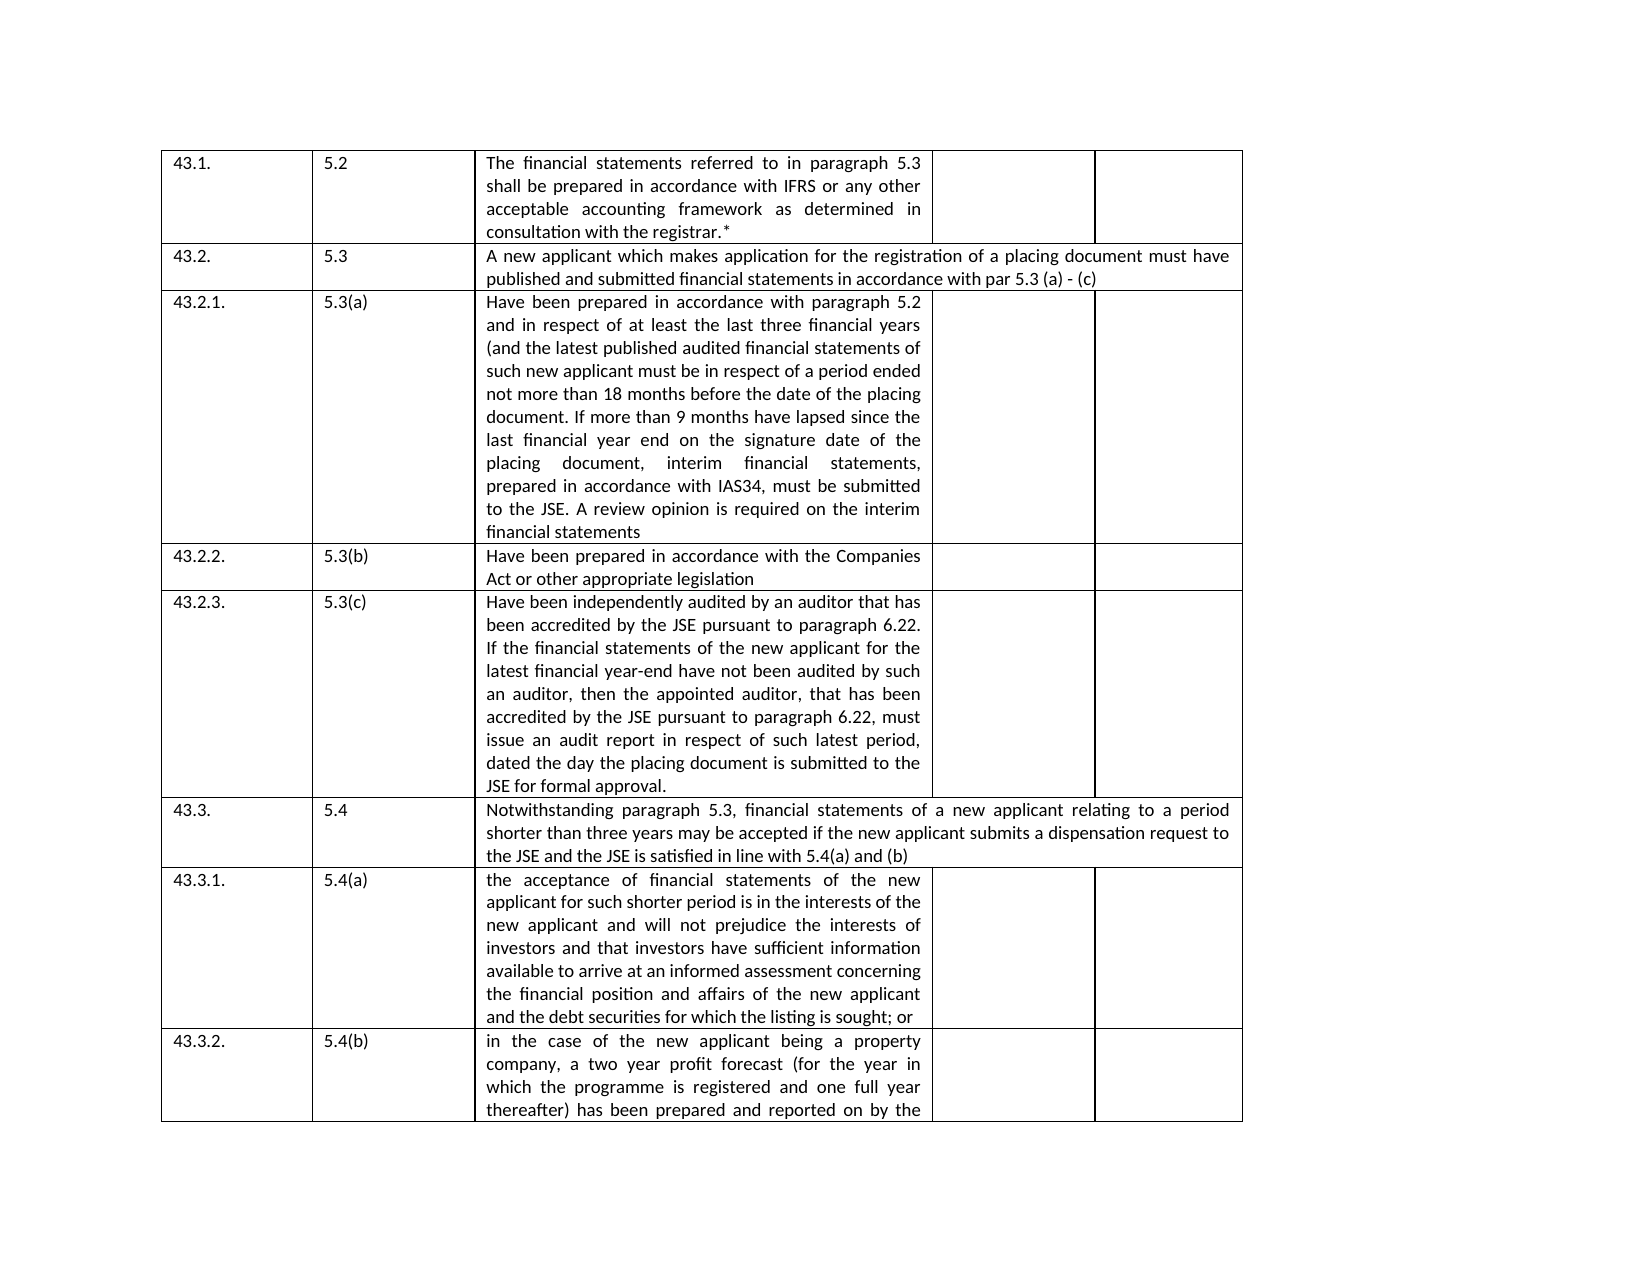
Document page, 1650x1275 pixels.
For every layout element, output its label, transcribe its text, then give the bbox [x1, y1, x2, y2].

table_cell the acceptance of financial statements of the new applicant for such shorter period is in the interests of the new applicant and will not prejudice the interests of investors and that investors have sufficient information available to arrive at an informed assessment concerning the financial position and affairs of the new applicant and the debt securities for which the listing is sought; or [476, 868, 932, 1028]
table_cell 5.3(c) [313, 591, 474, 797]
table_cell 5.4(b) [313, 1029, 474, 1121]
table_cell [476, 1029, 932, 1121]
table_cell [162, 151, 312, 243]
table_cell 5.4(a) [313, 868, 474, 1028]
table_cell [933, 591, 1094, 797]
table_cell 5.3(a) [313, 291, 474, 543]
table_cell [1096, 868, 1242, 1028]
table_cell [162, 291, 312, 543]
table_cell [1096, 544, 1242, 589]
table_cell [162, 868, 312, 1028]
table_cell [1096, 1029, 1242, 1121]
table_cell [162, 544, 312, 589]
table_cell [933, 151, 1094, 243]
table_cell 5.3(b) [313, 544, 474, 589]
table_cell [162, 244, 312, 289]
table_cell Have been independently audited by an auditor that has been accredited by the JSE pursuant to paragraph 6.22. If the financial statements of the new applicant for the latest financial year-end have not been audited by such an auditor, then the appointed auditor, that has been accredited by the JSE pursuant to paragraph 6.22, must issue an audit report in respect of such latest period, dated the day the placing document is submitted to the JSE for formal approval. [476, 591, 932, 797]
table_cell [933, 544, 1094, 589]
table_cell [1096, 591, 1242, 797]
table_cell [933, 868, 1094, 1028]
table_cell [933, 1029, 1094, 1121]
table_cell The financial statements referred to in paragraph 5.3 shall be prepared in accordance with IFRS or any other acceptable accounting framework as determined in consultation with the registrar.* [476, 151, 932, 243]
table_cell [1096, 151, 1242, 243]
table_cell 5.4 [313, 798, 474, 867]
table_cell A new applicant which makes application for the registration of a placing document must have published and submitted financial statements in accordance with par 5.3 (a) - (c) [476, 244, 1242, 289]
table_cell [1096, 291, 1242, 543]
table_cell [162, 1029, 312, 1121]
table_cell [162, 591, 312, 797]
table_cell 5.3 [313, 244, 474, 289]
table_cell Notwithstanding paragraph 5.3, financial statements of a new applicant relating to a period shorter than three years may be accepted if the new applicant submits a dispensation request to the JSE and the JSE is satisfied in line with 5.4(a) and (b) [476, 798, 1242, 867]
table_cell [933, 291, 1094, 543]
table_cell Have been prepared in accordance with the Companies Act or other appropriate legislation [476, 544, 932, 589]
table_cell [162, 798, 312, 867]
table_cell Have been prepared in accordance with paragraph 5.2 and in respect of at least the last three financial years (and the latest published audited financial statements of such new applicant must be in respect of a period ended not more than 18 months before the date of the placing document. If more than 9 months have lapsed since the last financial year end on the signature date of the placing document, interim financial statements, prepared in accordance with IAS34, must be submitted to the JSE. A review opinion is required on the interim financial statements [476, 291, 932, 543]
table_cell 5.2 [313, 151, 474, 243]
